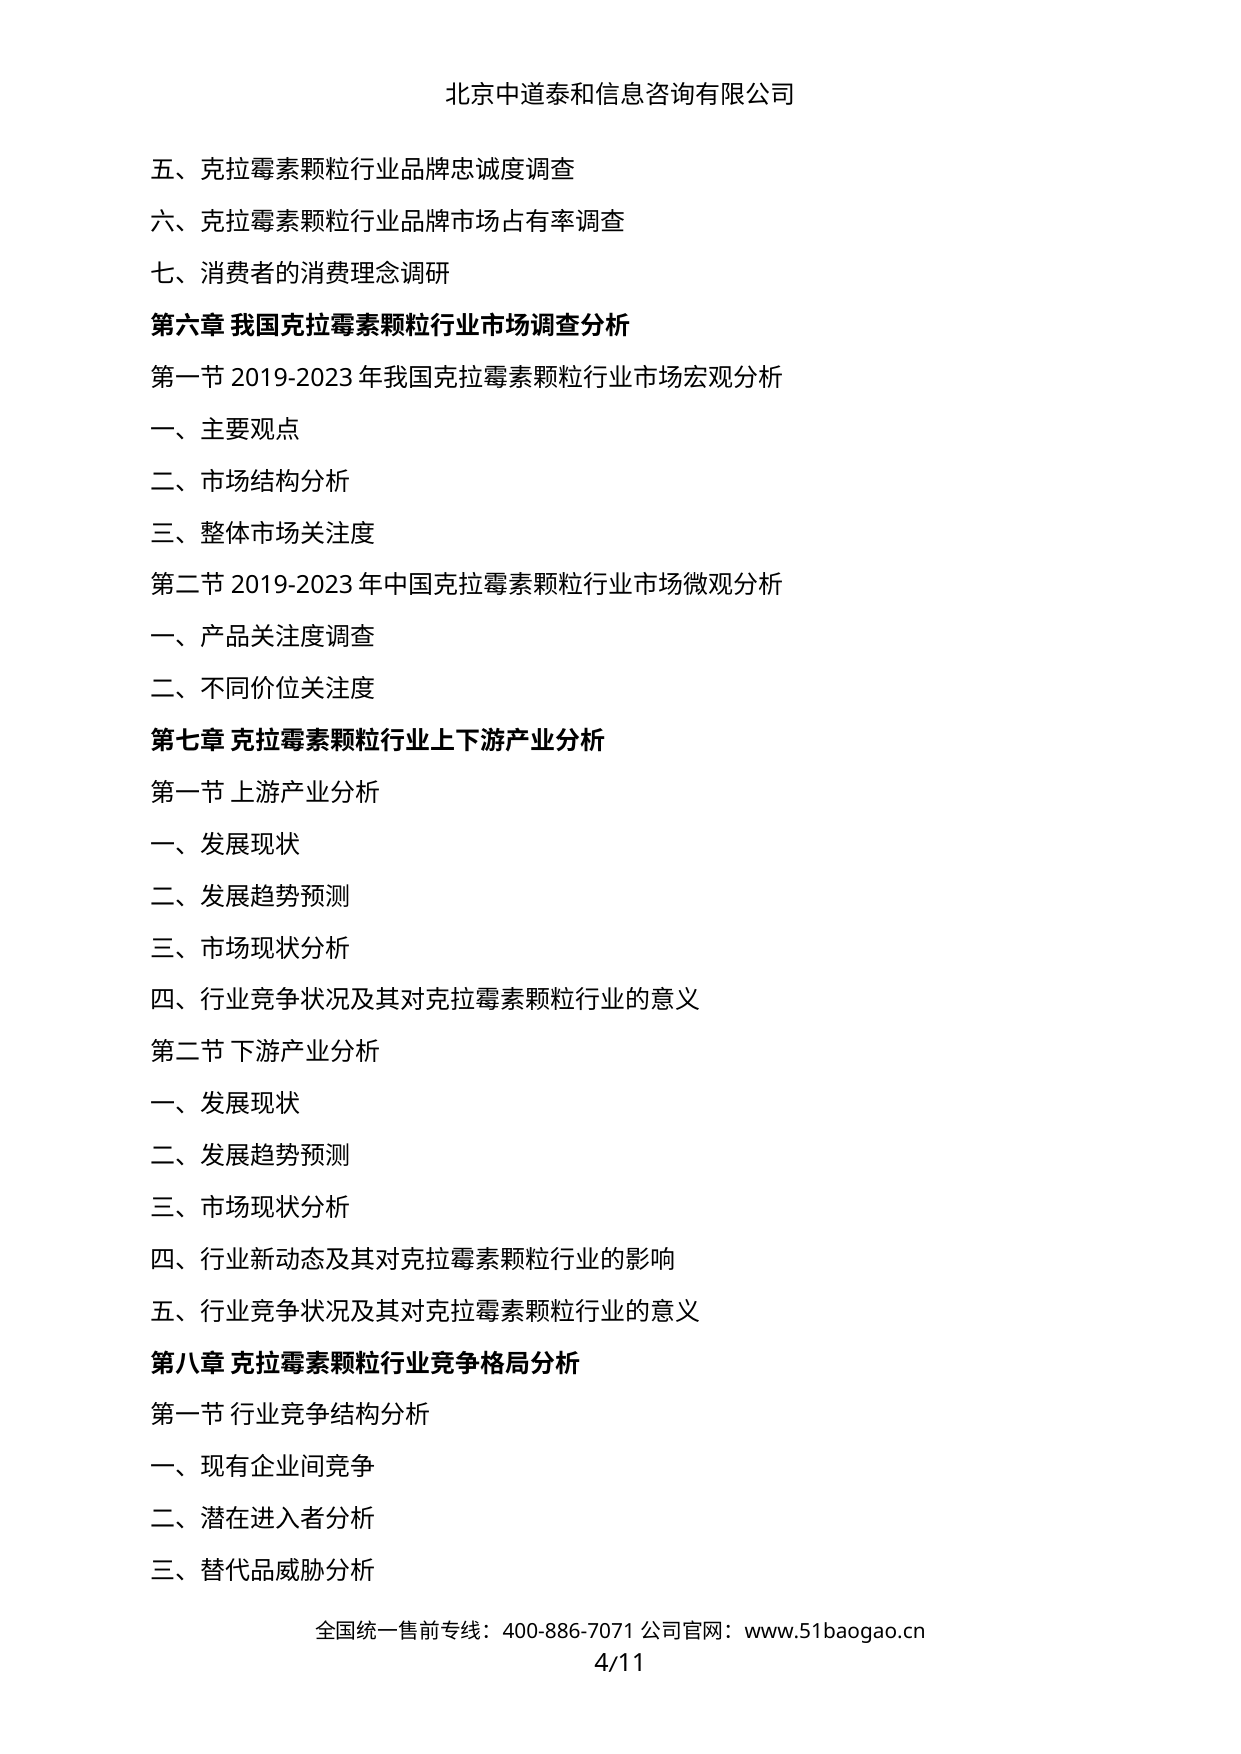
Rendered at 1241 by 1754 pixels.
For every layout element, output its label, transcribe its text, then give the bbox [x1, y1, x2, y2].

text 第二节 2019-2023年中国克拉霉素颗粒行业市场微观分析 [150, 565, 1090, 601]
text 五、克拉霉素颗粒行业品牌忠诚度调查 [150, 150, 1090, 186]
text 三、替代品威胁分析 [150, 1551, 1090, 1587]
text 六、克拉霉素颗粒行业品牌市场占有率调查 [150, 202, 1090, 238]
text 三、市场现状分析 [150, 1187, 1090, 1224]
text 二、潜在进入者分析 [150, 1499, 1090, 1535]
text 二、不同价位关注度 [150, 669, 1090, 705]
text 四、行业新动态及其对克拉霉素颗粒行业的影响 [150, 1239, 1090, 1276]
text 七、消费者的消费理念调研 [150, 254, 1090, 290]
text 第六章 我国克拉霉素颗粒行业市场调查分析 [150, 306, 1090, 342]
text 二、市场结构分析 [150, 461, 1090, 497]
text 三、市场现状分析 [150, 928, 1090, 964]
text 第一节 上游产业分析 [150, 772, 1090, 809]
text 第二节 下游产业分析 [150, 1032, 1090, 1068]
text 一、现有企业间竞争 [150, 1447, 1090, 1483]
text 第八章 克拉霉素颗粒行业竞争格局分析 [150, 1343, 1090, 1379]
text 第七章 克拉霉素颗粒行业上下游产业分析 [150, 721, 1090, 757]
text 一、发展现状 [150, 824, 1090, 861]
text 三、整体市场关注度 [150, 513, 1090, 549]
text 第一节 行业竞争结构分析 [150, 1395, 1090, 1431]
text 二、发展趋势预测 [150, 876, 1090, 912]
text 二、发展趋势预测 [150, 1136, 1090, 1172]
text 一、发展现状 [150, 1084, 1090, 1120]
text 五、行业竞争状况及其对克拉霉素颗粒行业的意义 [150, 1291, 1090, 1327]
text 第一节 2019-2023年我国克拉霉素颗粒行业市场宏观分析 [150, 357, 1090, 394]
text 一、产品关注度调查 [150, 617, 1090, 653]
text 四、行业竞争状况及其对克拉霉素颗粒行业的意义 [150, 980, 1090, 1016]
text 一、主要观点 [150, 409, 1090, 446]
